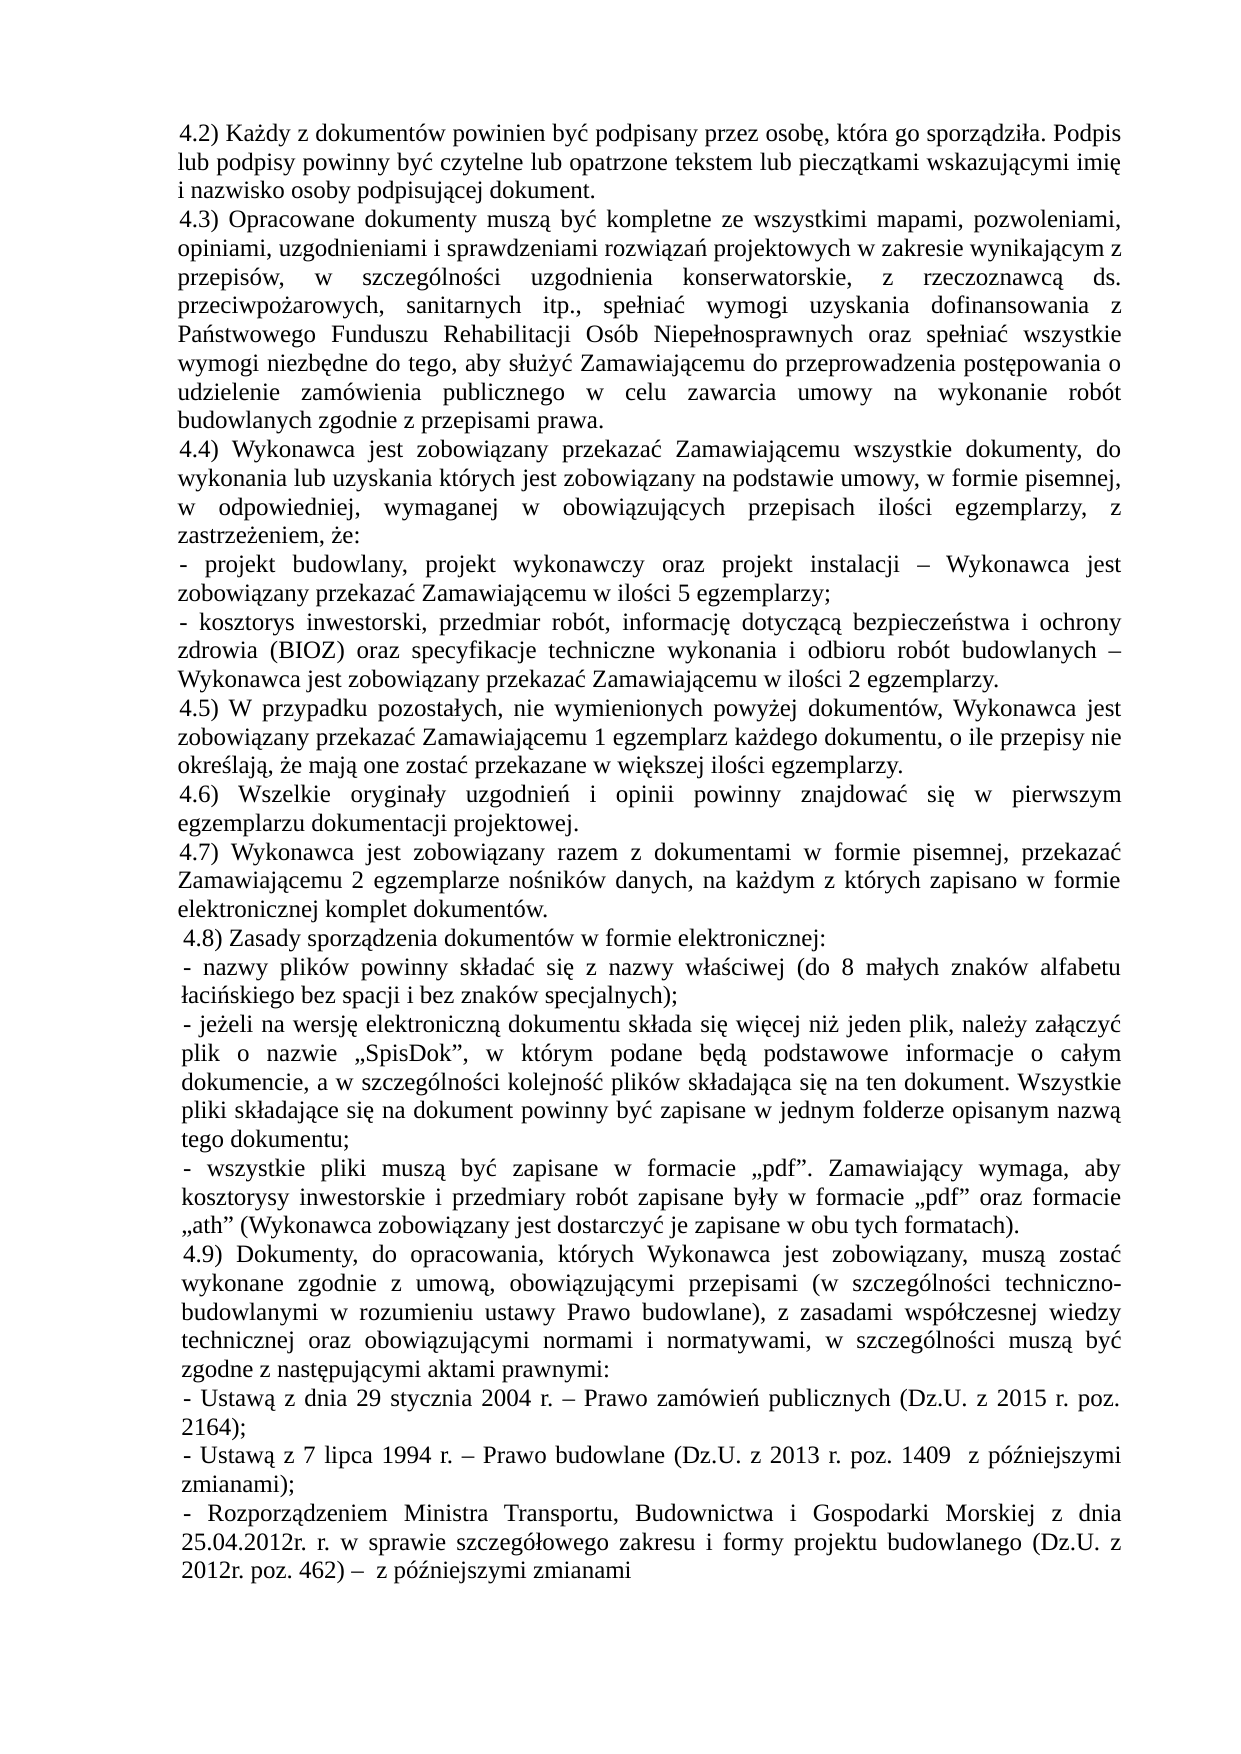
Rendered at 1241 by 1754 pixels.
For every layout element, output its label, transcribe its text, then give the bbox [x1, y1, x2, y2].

text 4.8) Zasady sporządzenia dokumentów w formie elektronicznej: [181, 923, 1122, 952]
text - kosztorys inwestorski, przedmiar robót, informację dotyczącą bezpieczeństwa i ochrony zdrowia (BIOZ) oraz specyfikacje techniczne wykonania i odbioru robót budowlanych – Wykonawca jest zobowiązany przekazać Zamawiającemu w ilości 2 egzemplarzy. [177, 607, 1122, 693]
text - wszystkie pliki muszą być zapisane w formacie „pdf”. Zamawiający wymaga, aby kosztorysy inwestorskie i przedmiary robót zapisane były w formacie „pdf” oraz formacie „ath” (Wykonawca zobowiązany jest dostarczyć je zapisane w obu tych formatach). [181, 1153, 1122, 1239]
text 4.9) Dokumenty, do opracowania, których Wykonawca jest zobowiązany, muszą zostać wykonane zgodnie z umową, obowiązującymi przepisami (w szczególności techniczno-budowlanymi w rozumieniu ustawy Prawo budowlane), z zasadami współczesnej wiedzy technicznej oraz obowiązującymi normami i normatywami, w szczególności muszą być zgodne z następującymi aktami prawnymi: [181, 1239, 1122, 1383]
text 4.7) Wykonawca jest zobowiązany razem z dokumentami w formie pisemnej, przekazać Zamawiającemu 2 egzemplarze nośników danych, na każdym z których zapisano w formie elektronicznej komplet dokumentów. [177, 837, 1122, 923]
text - jeżeli na wersję elektroniczną dokumentu składa się więcej niż jeden plik, należy załączyć plik o nazwie „SpisDok”, w którym podane będą podstawowe informacje o całym dokumencie, a w szczególności kolejność plików składająca się na ten dokument. Wszystkie pliki składające się na dokument powinny być zapisane w jednym folderze opisanym nazwą tego dokumentu; [181, 1009, 1122, 1153]
text - Ustawą z dnia 29 stycznia 2004 r. – Prawo zamówień publicznych (Dz.U. z 2015 r. poz. 2164); [181, 1383, 1122, 1441]
text 4.6) Wszelkie oryginały uzgodnień i opinii powinny znajdować się w pierwszym egzemplarzu dokumentacji projektowej. [177, 779, 1122, 837]
text - Rozporządzeniem Ministra Transportu, Budownictwa i Gospodarki Morskiej z dnia 25.04.2012r. r. w sprawie szczegółowego zakresu i formy projektu budowlanego (Dz.U. z 2012r. poz. 462) – z późniejszymi zmianami [181, 1498, 1122, 1584]
text 4.5) W przypadku pozostałych, nie wymienionych powyżej dokumentów, Wykonawca jest zobowiązany przekazać Zamawiającemu 1 egzemplarz każdego dokumentu, o ile przepisy nie określają, że mają one zostać przekazane w większej ilości egzemplarzy. [177, 693, 1122, 779]
text 4.3) Opracowane dokumenty muszą być kompletne ze wszystkimi mapami, pozwoleniami, opiniami, uzgodnieniami i sprawdzeniami rozwiązań projektowych w zakresie wynikającym z przepisów, w szczególności uzgodnienia konserwatorskie, z rzeczoznawcą ds. przeciwpożarowych, sanitarnych itp., spełniać wymogi uzyskania dofinansowania z Państwowego Funduszu Rehabilitacji Osób Niepełnosprawnych oraz spełniać wszystkie wymogi niezbędne do tego, aby służyć Zamawiającemu do przeprowadzenia postępowania o udzielenie zamówienia publicznego w celu zawarcia umowy na wykonanie robót budowlanych zgodnie z przepisami prawa. [177, 204, 1122, 434]
text 4.4) Wykonawca jest zobowiązany przekazać Zamawiającemu wszystkie dokumenty, do wykonania lub uzyskania których jest zobowiązany na podstawie umowy, w formie pisemnej, w odpowiedniej, wymaganej w obowiązujących przepisach ilości egzemplarzy, z zastrzeżeniem, że: [177, 434, 1122, 549]
text - projekt budowlany, projekt wykonawczy oraz projekt instalacji – Wykonawca jest zobowiązany przekazać Zamawiającemu w ilości 5 egzemplarzy; [177, 549, 1122, 607]
text - nazwy plików powinny składać się z nazwy właściwej (do 8 małych znaków alfabetu łacińskiego bez spacji i bez znaków specjalnych); [181, 952, 1122, 1009]
text - Ustawą z 7 lipca 1994 r. – Prawo budowlane (Dz.U. z 2013 r. poz. 1409 z późniejszymi zmianami); [181, 1441, 1122, 1498]
text 4.2) Każdy z dokumentów powinien być podpisany przez osobę, która go sporządziła. Podpis lub podpisy powinny być czytelne lub opatrzone tekstem lub pieczątkami wskazującymi imię i nazwisko osoby podpisującej dokument. [177, 118, 1122, 204]
